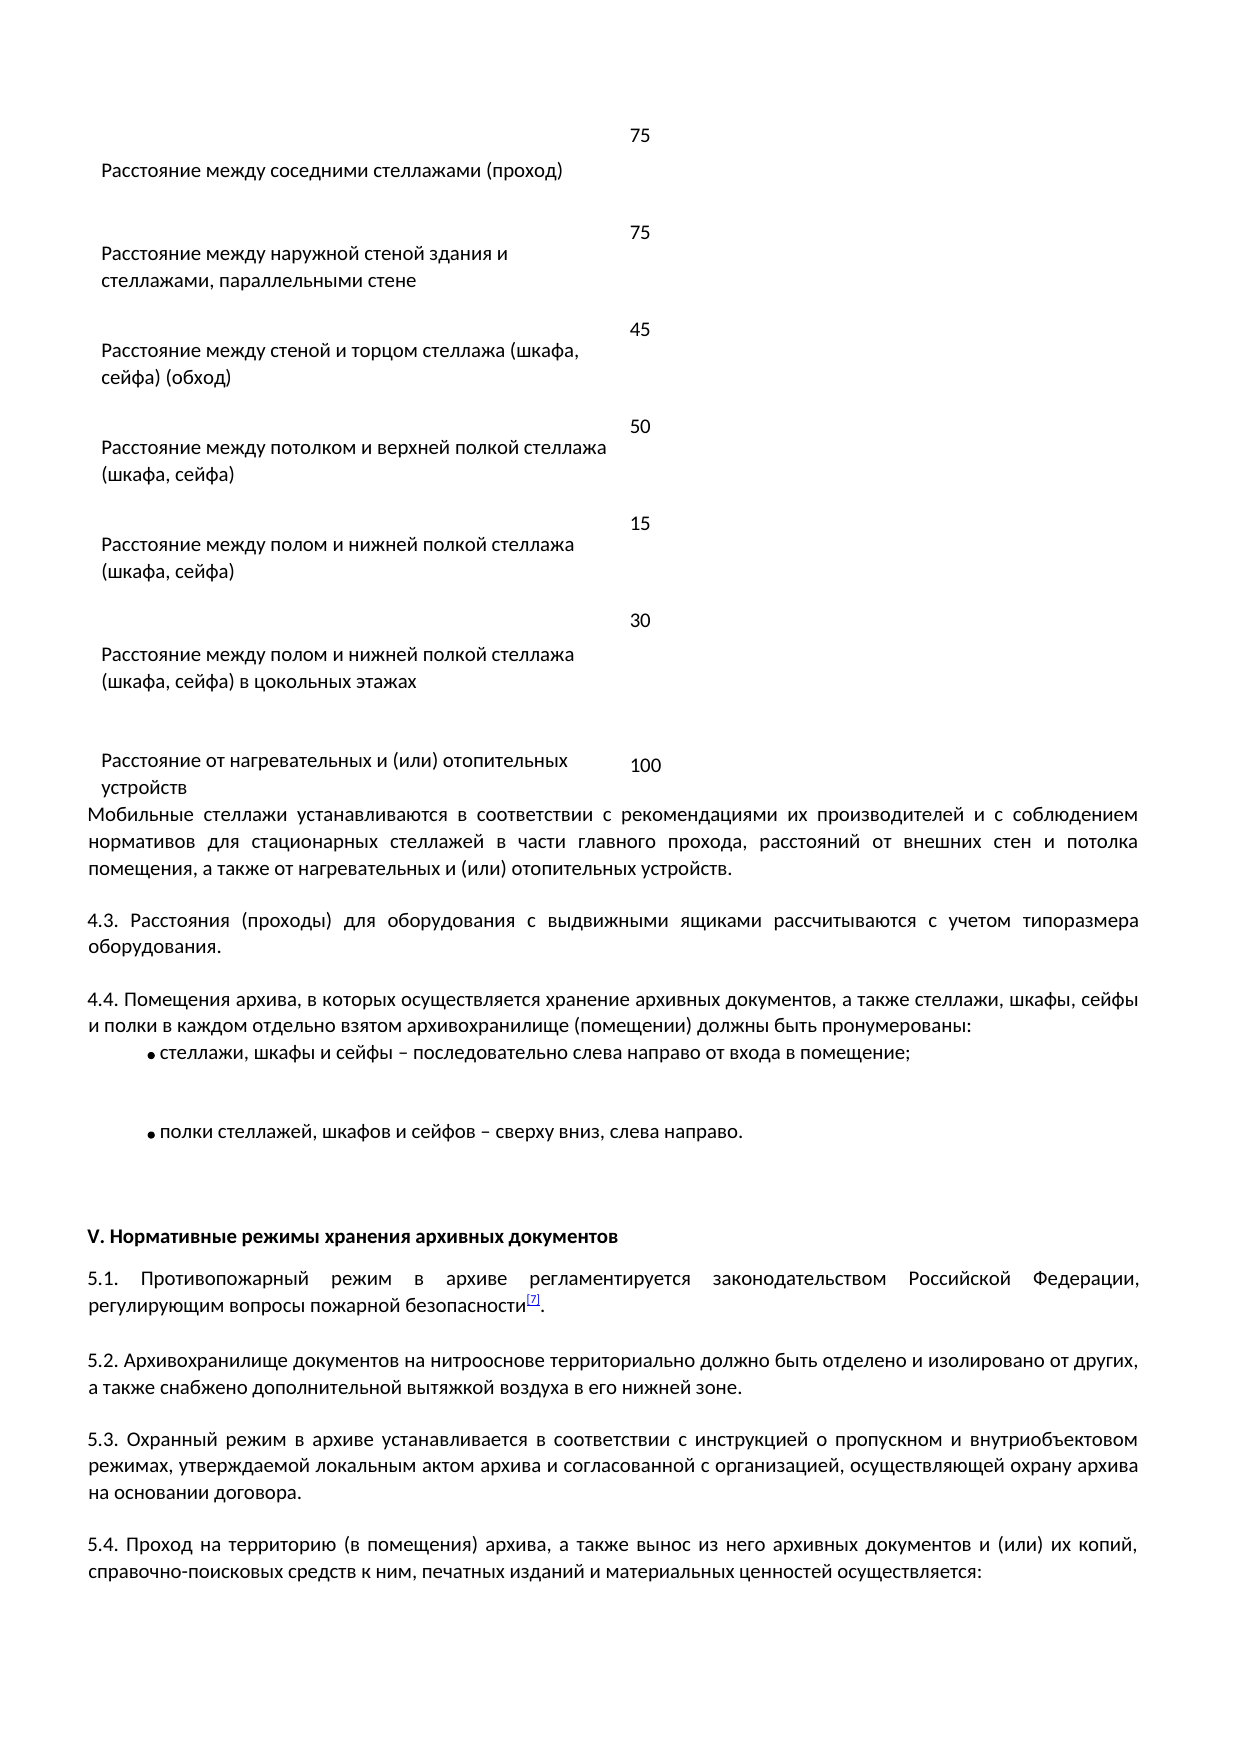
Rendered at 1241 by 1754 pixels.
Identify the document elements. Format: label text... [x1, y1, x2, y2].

text 5.1. Противопожарный режим в архиве регламентируется законодательством Российской Федерации, регулирующим вопросы пожарной безопасности[7]. [87, 1265, 1141, 1317]
text Мобильные стеллажи устанавливаются в соответствии с рекомендациями их производителей и с соблюдением нормативов для стационарных стеллажей в части главного прохода, расстояний от внешних стен и потолка помещения, а также от нагревательных и (или) отопительных устройств. [87, 802, 1140, 880]
table_cell 50 [630, 413, 784, 510]
subtitle V. Нормативные режимы хранения архивных документов [87, 1224, 908, 1249]
table_cell Расстояние между наружной стеной здания и стеллажами, параллельными стене [101, 219, 629, 316]
text 5.2. Архивохранилище документов на нитрооснове территориально должно быть отделено и изолировано от других, а также снабжено дополнительной вытяжкой воздуха в его нижней зоне. [87, 1347, 1140, 1399]
table_cell Расстояние между стеной и торцом стеллажа (шкафа, сейфа) (обход) [101, 316, 629, 413]
table_cell Расстояние от нагревательных и (или) отопительных устройств [101, 730, 629, 802]
table_cell 75 [630, 219, 784, 316]
text стеллажи, шкафы и сейфы – последовательно слева направо от входа в помещение; [148, 1039, 1131, 1064]
table_cell 45 [630, 316, 784, 413]
text полки стеллажей, шкафов и сейфов – сверху вниз, слева направо. [148, 1118, 1131, 1144]
table_cell Расстояние между полом и нижней полкой стеллажа (шкафа, сейфа) в цокольных этажах [101, 607, 629, 730]
table_cell 15 [630, 510, 784, 607]
text 4.4. Помещения архива, в которых осуществляется хранение архивных документов, а также стеллажи, шкафы, сейфы и полки в каждом отдельно взятом архивохранилище (помещении) должны быть пронумерованы: [87, 986, 1140, 1038]
table_cell Расстояние между полом и нижней полкой стеллажа (шкафа, сейфа) [101, 510, 629, 607]
text 4.3. Расстояния (проходы) для оборудования с выдвижными ящиками рассчитываются с учетом типоразмера оборудования. [87, 907, 1141, 959]
table_cell 75 [630, 123, 784, 219]
table_cell 100 [630, 730, 784, 802]
table_cell Расстояние между потолком и верхней полкой стеллажа (шкафа, сейфа) [101, 413, 629, 510]
text 5.4. Проход на территорию (в помещения) архива, а также вынос из него архивных документов и (или) их копий, справочно-поисковых средств к ним, печатных изданий и материальных ценностей осуществляется: [87, 1531, 1140, 1583]
table_cell 30 [630, 607, 784, 730]
text 5.3. Охранный режим в архиве устанавливается в соответствии с инструкцией о пропускном и внутриобъектовом режимах, утверждаемой локальным актом архива и согласованной с организацией, осуществляющей охрану архива на основании договора. [87, 1426, 1140, 1505]
table_cell Расстояние между соседними стеллажами (проход) [101, 123, 629, 219]
